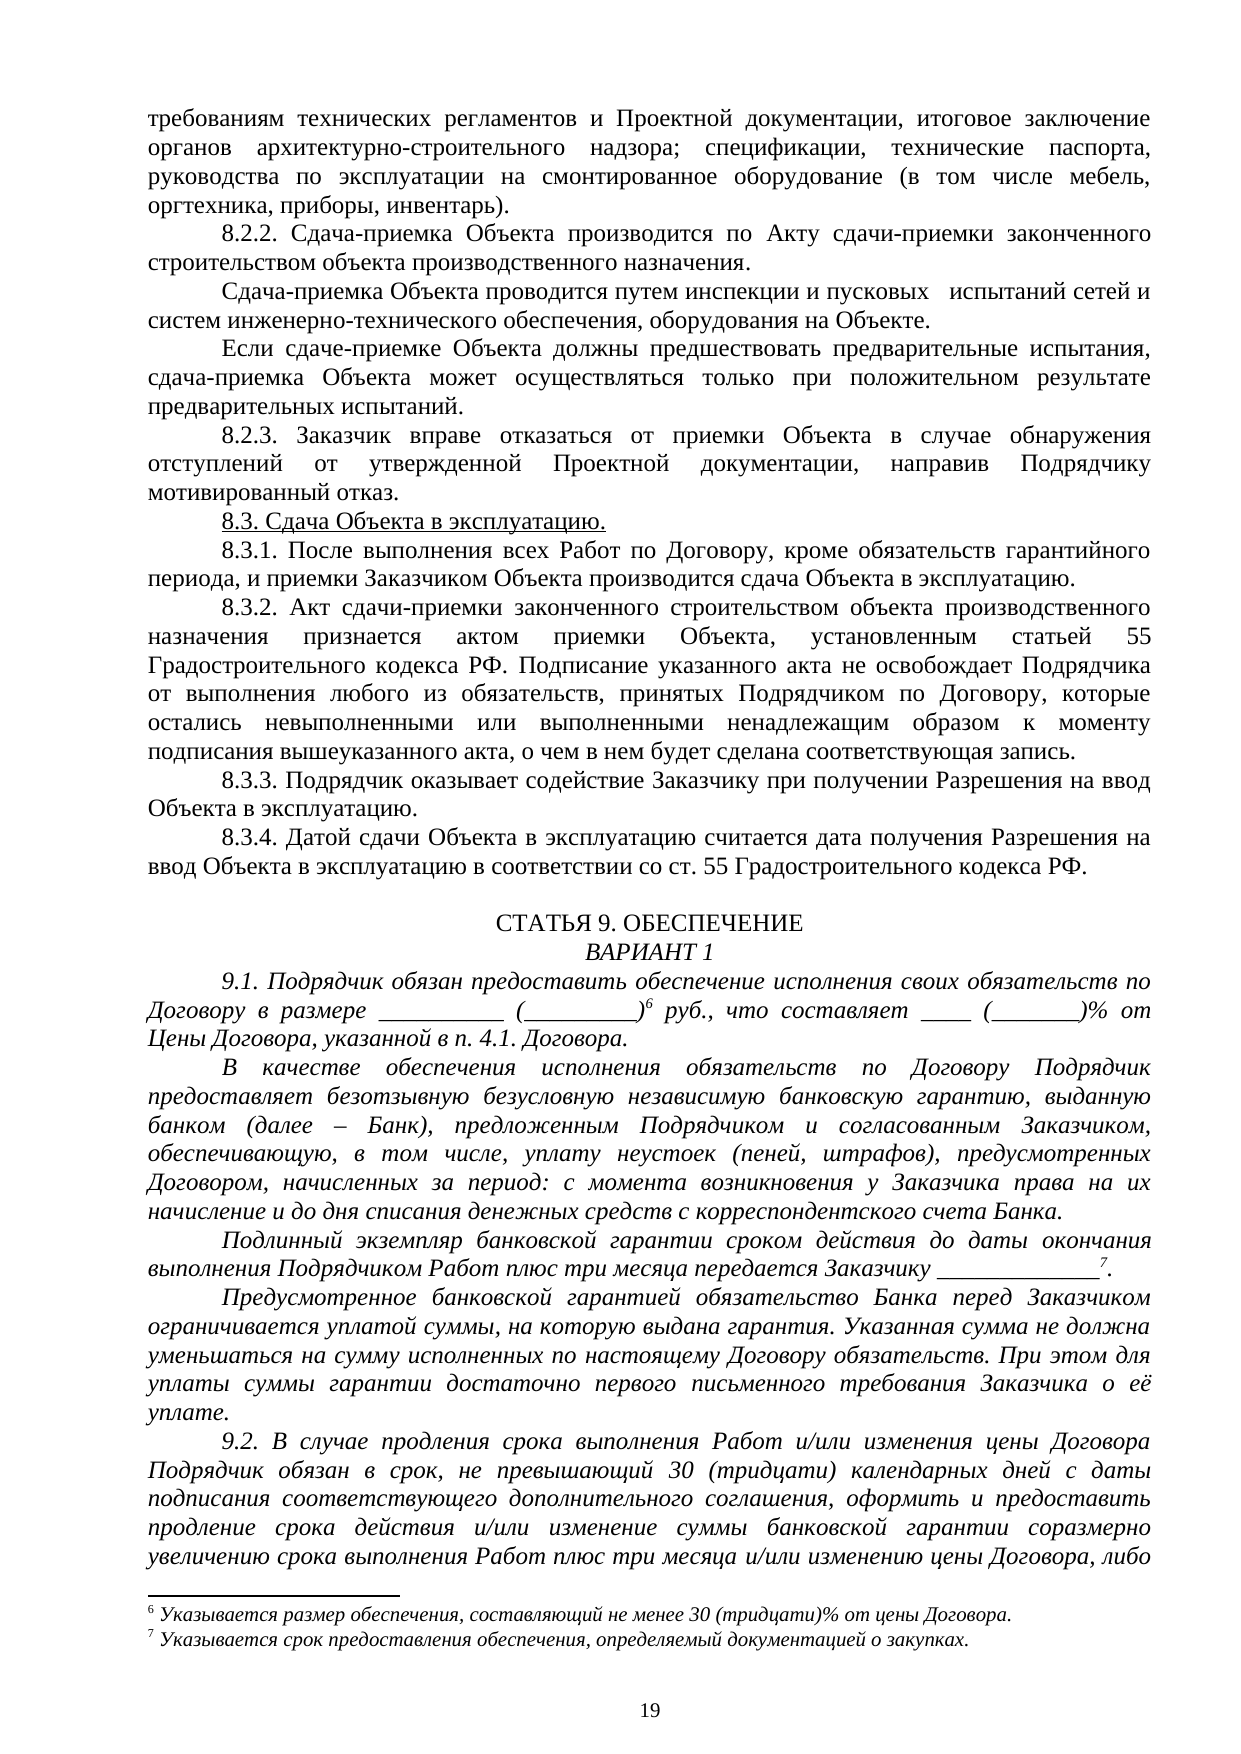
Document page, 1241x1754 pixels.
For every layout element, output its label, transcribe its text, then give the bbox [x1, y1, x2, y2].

text 8.3.3. Подрядчик оказывает содействие Заказчику при получении Разрешения на ввод Объекта в эксплуатацию. [148, 765, 1152, 822]
text 8.3.2. Акт сдачи-приемки законченного строительством объекта производственного назначения признается актом приемки Объекта, установленным статьей 55 Градостроительного кодекса РФ. Подписание указанного акта не освобождает Подрядчика от выполнения любого из обязательств, принятых Подрядчиком по Договору, которые остались невыполненными или выполненными ненадлежащим образом к моменту подписания вышеуказанного акта, о чем в нем будет сделана соответствующая запись. [148, 592, 1152, 765]
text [148, 1426, 1152, 1570]
text Если сдаче-приемке Объекта должны предшествовать предварительные испытания, сдача-приемка Объекта может осуществляться только при положительном результате предварительных испытаний. [148, 333, 1152, 420]
text 8.3.1. После выполнения всех Работ по Договору, кроме обязательств гарантийного периода, и приемки Заказчиком Объекта производится сдача Объекта в эксплуатацию. [148, 535, 1152, 592]
text 8.2.2. Сдача-приемка Объекта производится по Акту сдачи-приемки законченного строительством объекта производственного назначения. [148, 218, 1152, 276]
text 8.2.3. Заказчик вправе отказаться от приемки Объекта в случае обнаружения отступлений от утвержденной Проектной документации, направив Подрядчику мотивированный отказ. [148, 420, 1152, 506]
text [148, 103, 1152, 218]
text 9.1. Подрядчик обязан предоставить обеспечение исполнения своих обязательств по Договору в размере __________ (_________) руб., что составляет ____ (_______)% от Цены Договора, указанной в п. 4.1. Договора. [148, 966, 1152, 1052]
text Предусмотренное банковской гарантией обязательство Банка перед Заказчиком ограничивается уплатой суммы, на которую выдана гарантия. Указанная сумма не должна уменьшаться на сумму исполненных по настоящему Договору обязательств. При этом для уплаты суммы гарантии достаточно первого письменного требования Заказчика о её уплате. [148, 1282, 1152, 1426]
text ВАРИАНТ 1 [148, 937, 1152, 966]
text В качестве обеспечения исполнения обязательств по Договору Подрядчик предоставляет безотзывную безусловную независимую банковскую гарантию, выданную банком (далее – Банк), предложенным Подрядчиком и согласованным Заказчиком, обеспечивающую, в том числе, уплату неустоек (пеней, штрафов), предусмотренных Договором, начисленных за период: с момента возникновения у Заказчика права на их начисление и до дня списания денежных средств с корреспондентского счета Банка. [148, 1052, 1152, 1225]
text СТАТЬЯ 9. ОБЕСПЕЧЕНИЕ [148, 908, 1152, 937]
text Сдача-приемка Объекта проводится путем инспекции и пусковых испытаний сетей и систем инженерно-технического обеспечения, оборудования на Объекте. [148, 276, 1152, 333]
text Подлинный экземпляр банковской гарантии сроком действия до даты окончания выполнения Подрядчиком Работ плюс три месяца передается Заказчику _____________. [148, 1225, 1152, 1282]
text 8.3. Сдача Объекта в эксплуатацию. [148, 506, 1152, 535]
text 8.3.4. Датой сдачи Объекта в эксплуатацию считается дата получения Разрешения на ввод Объекта в эксплуатацию в соответствии со ст. 55 Градостроительного кодекса РФ. [148, 822, 1152, 880]
